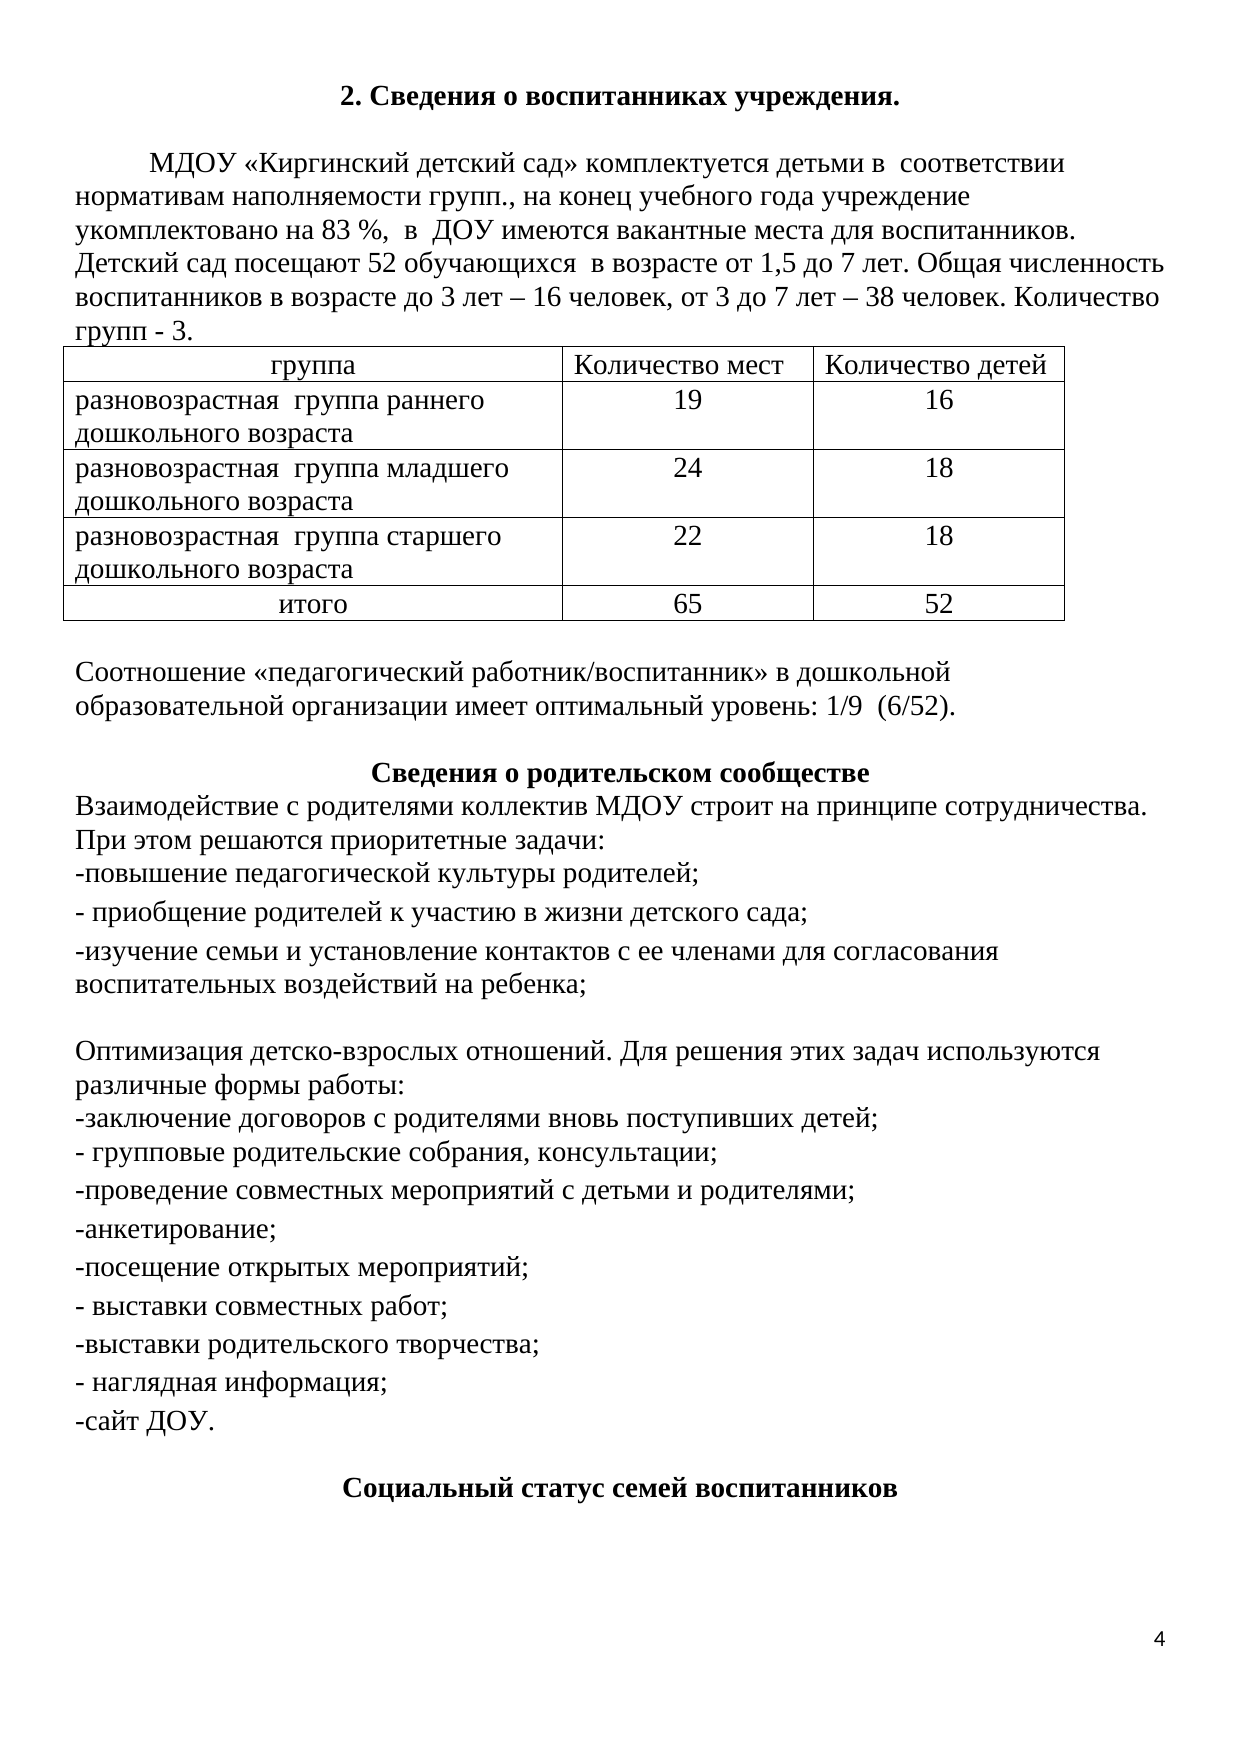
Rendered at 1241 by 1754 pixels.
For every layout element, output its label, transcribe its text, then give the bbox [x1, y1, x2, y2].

text МДОУ «Киргинский детский сад» комплектуется детьми в соответствии нормативам наполняемости групп., на конец учебного года учреждение укомплектовано на 83 %, в ДОУ имеются вакантные места для воспитанников. [75, 145, 1165, 246]
table_cell 24 [563, 450, 813, 517]
table_cell 22 [563, 518, 813, 585]
table_cell разновозрастная группа старшего дошкольного возраста [64, 518, 562, 585]
text -проведение совместных мероприятий с детьми и родителями; [75, 1172, 1165, 1206]
table_cell 18 [814, 518, 1064, 585]
table_cell разновозрастная группа младшего дошкольного возраста [64, 450, 562, 517]
text - групповые родительские собрания, консультации; [75, 1134, 1165, 1167]
table_cell 19 [563, 382, 813, 449]
table_cell итого [64, 586, 562, 620]
text Социальный статус семей воспитанников [75, 1470, 1165, 1504]
table_header Количество мест [563, 347, 813, 381]
table_cell 18 [814, 450, 1064, 517]
table_cell разновозрастная группа раннего дошкольного возраста [64, 382, 562, 449]
table_header Количество детей [814, 347, 1064, 381]
text Оптимизация детско-взрослых отношений. Для решения этих задач используются различные формы работы: [75, 1033, 1165, 1100]
text -сайт ДОУ. [75, 1403, 1165, 1437]
table_cell 52 [814, 586, 1064, 620]
text -анкетирование; [75, 1211, 1165, 1244]
text Сведения о родительском сообществе [75, 755, 1165, 788]
text -заключение договоров с родителями вновь поступивших детей; [75, 1100, 1165, 1134]
text 2. Сведения о воспитанниках учреждения. [75, 78, 1165, 111]
text -выставки родительского творчества; [75, 1326, 1165, 1360]
table_header группа [64, 347, 562, 381]
text - выставки совместных работ; [75, 1288, 1165, 1321]
table_cell 16 [814, 382, 1064, 449]
text - приобщение родителей к участию в жизни детского сада; [75, 894, 1165, 928]
text -повышение педагогической культуры родителей; [75, 856, 1165, 889]
text Детский сад посещают 52 обучающихся в возрасте от 1,5 до 7 лет. Общая численность воспитанников в возрасте до 3 лет – 16 человек, от 3 до 7 лет – 38 человек. Количество групп - 3. [75, 246, 1165, 346]
table_cell 65 [563, 586, 813, 620]
text -изучение семьи и установление контактов с ее членами для согласования воспитательных воздействий на ребенка; [75, 933, 1165, 1000]
text - наглядная информация; [75, 1364, 1165, 1398]
text Соотношение «педагогический работник/воспитанник» в дошкольной образовательной организации имеет оптимальный уровень: 1/9 (6/52). [75, 654, 1165, 721]
text -посещение открытых мероприятий; [75, 1249, 1165, 1283]
text Взаимодействие с родителями коллектив МДОУ строит на принципе сотрудничества. При этом решаются приоритетные задачи: [75, 788, 1165, 856]
